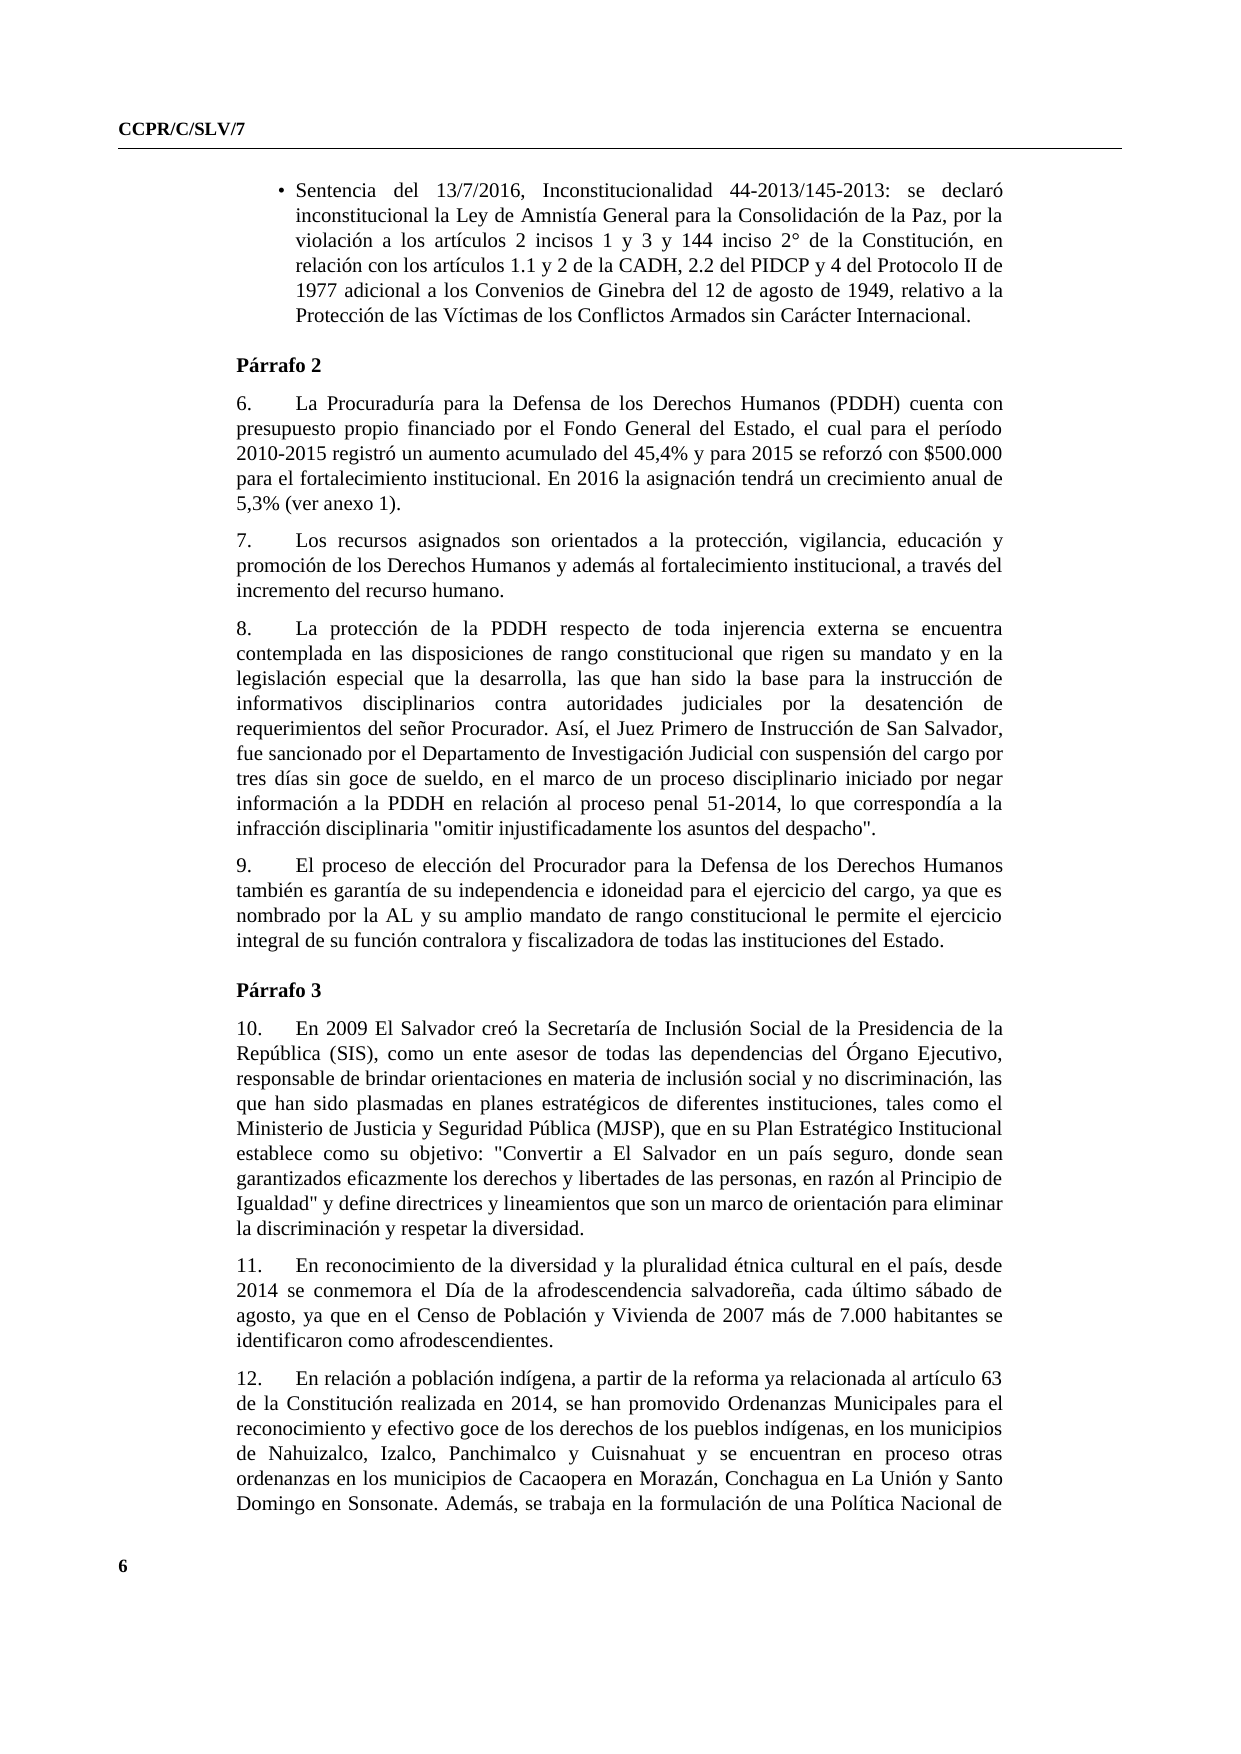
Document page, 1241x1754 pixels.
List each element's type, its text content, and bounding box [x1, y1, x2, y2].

list La protección de la PDDH respecto de toda injerencia externa se encuentra contemplada en las disposiciones de rango constitucional que rigen su mandato y en la legislación especial que la desarrolla, las que han sido la base para la instrucción de informativos disciplinarios contra autoridades judiciales por la desatención de requerimientos del señor Procurador. Así, el Juez Primero de Instrucción de San Salvador, fue sancionado por el Departamento de Investigación Judicial con suspensión del cargo por tres días sin goce de sueldo, en el marco de un proceso disciplinario iniciado por negar información a la PDDH en relación al proceso penal 51-2014, lo que correspondía a la infracción disciplinaria "omitir injustificadamente los asuntos del despacho". [236, 615, 1004, 840]
list En reconocimiento de la diversidad y la pluralidad étnica cultural en el país, desde 2014 se conmemora el Día de la afrodescendencia salvadoreña, cada último sábado de agosto, ya que en el Censo de Población y Vivienda de 2007 más de 7.000 habitantes se identificaron como afrodescendientes. [236, 1252, 1004, 1352]
list En 2009 El Salvador creó la Secretaría de Inclusión Social de la Presidencia de la República (SIS), como un ente asesor de todas las dependencias del Órgano Ejecutivo, responsable de brindar orientaciones en materia de inclusión social y no discriminación, las que han sido plasmadas en planes estratégicos de diferentes instituciones, tales como el Ministerio de Justicia y Seguridad Pública (MJSP), que en su Plan Estratégico Institucional establece como su objetivo: "Convertir a El Salvador en un país seguro, donde sean garantizados eficazmente los derechos y libertades de las personas, en razón al Principio de Igualdad" y define directrices y lineamientos que son un marco de orientación para eliminar la discriminación y respetar la diversidad. [236, 1015, 1004, 1240]
text Párrafo 3 [118, 977, 1004, 1002]
list El proceso de elección del Procurador para la Defensa de los Derechos Humanos también es garantía de su independencia e idoneidad para el ejercicio del cargo, ya que es nombrado por la AL y su amplio mandato de rango constitucional le permite el ejercicio integral de su función contralora y fiscalizadora de todas las instituciones del Estado. [236, 852, 1004, 952]
list Los recursos asignados son orientados a la protección, vigilancia, educación y promoción de los Derechos Humanos y además al fortalecimiento institucional, a través del incremento del recurso humano. [236, 527, 1004, 602]
list La Procuraduría para la Defensa de los Derechos Humanos (PDDH) cuenta con presupuesto propio financiado por el Fondo General del Estado, el cual para el período 2010-2015 registró un aumento acumulado del 45,4% y para 2015 se reforzó con $500.000 para el fortalecimiento institucional. En 2016 la asignación tendrá un crecimiento anual de 5,3% (ver anexo 1). [236, 390, 1004, 515]
text Párrafo 2 [118, 352, 1004, 377]
list • Sentencia del 13/7/2016, Inconstitucionalidad 44-2013/145-2013: se declaró inconstitucional la Ley de Amnistía General para la Consolidación de la Paz, por la violación a los artículos 2 incisos 1 y 3 y 144 inciso 2° de la Constitución, en relación con los artículos 1.1 y 2 de la CADH, 2.2 del PIDCP y 4 del Protocolo II de 1977 adicional a los Convenios de Ginebra del 12 de agosto de 1949, relativo a la Protección de las Víctimas de los Conflictos Armados sin Carácter Internacional. [278, 177, 1004, 327]
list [236, 1365, 1004, 1515]
